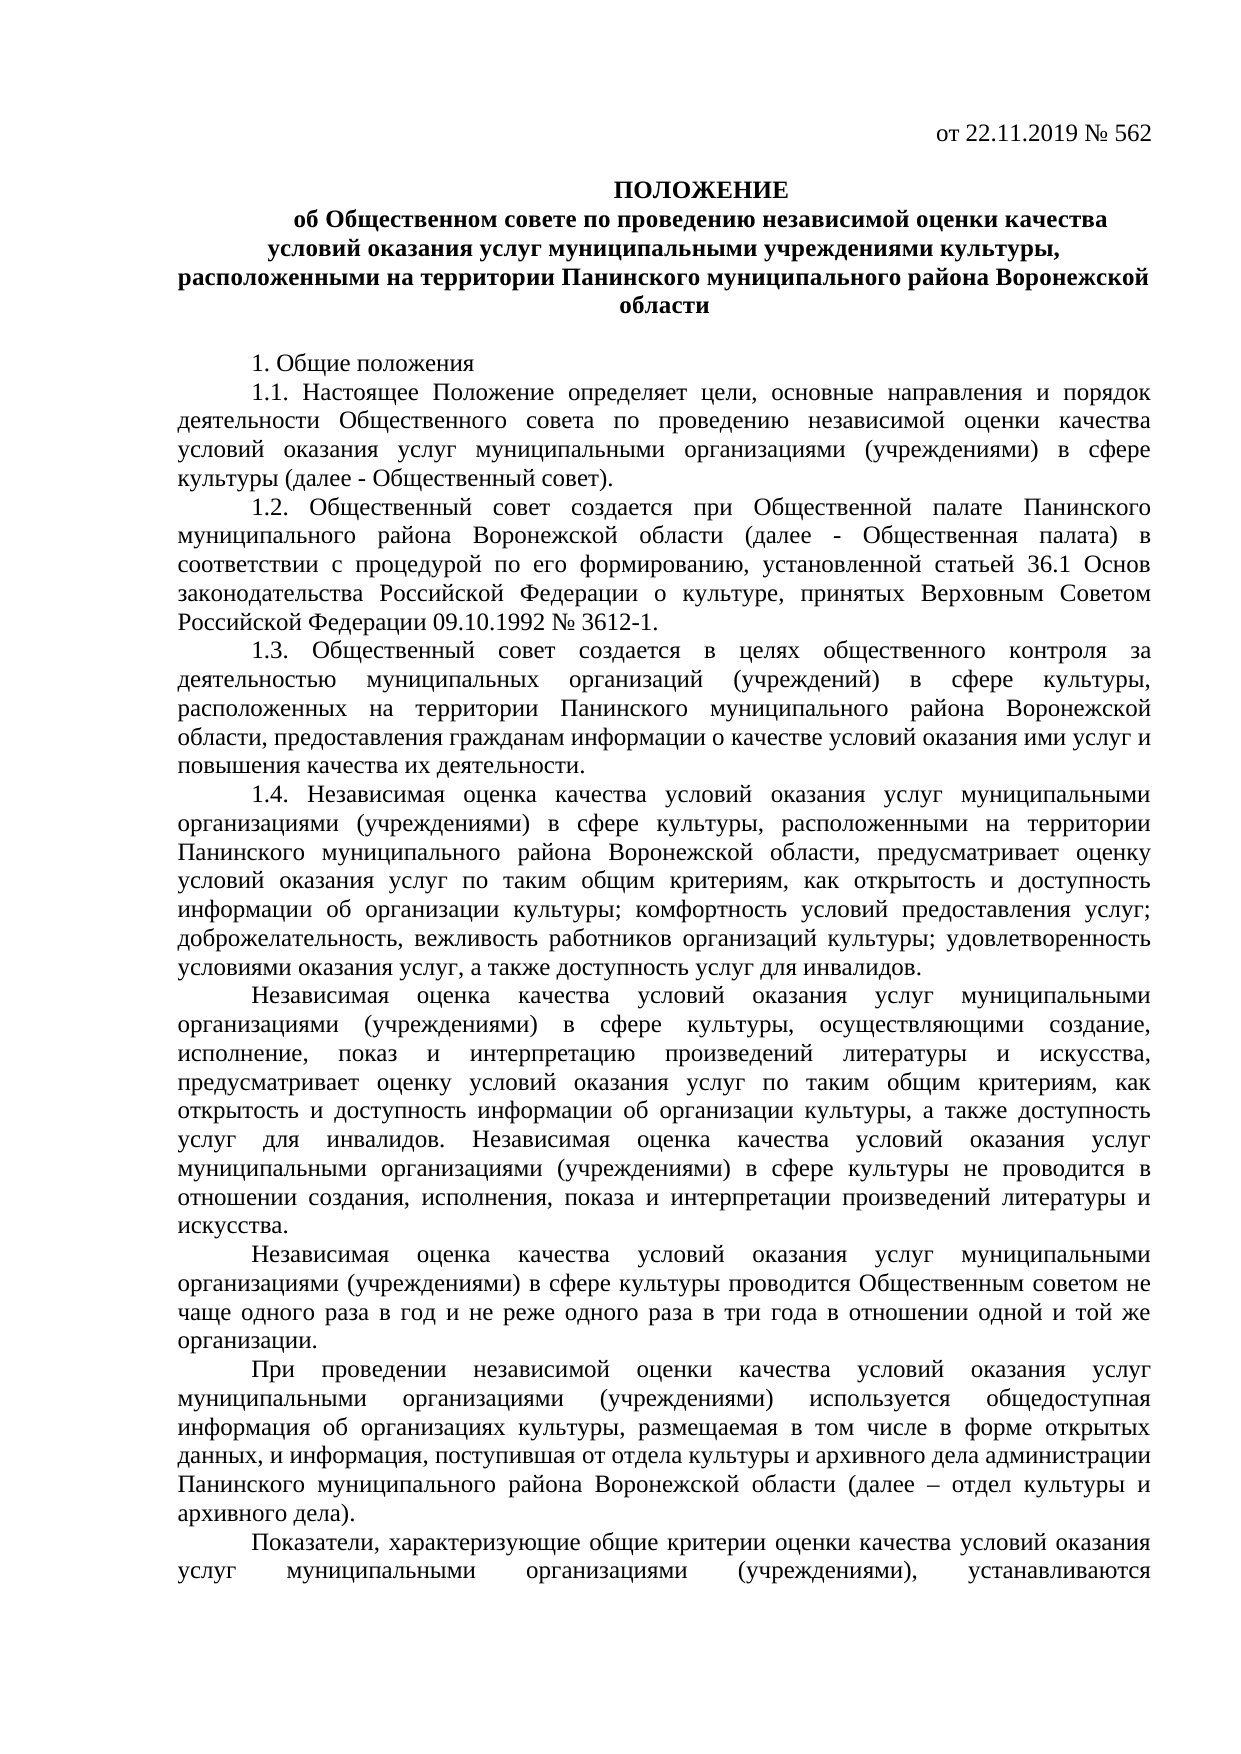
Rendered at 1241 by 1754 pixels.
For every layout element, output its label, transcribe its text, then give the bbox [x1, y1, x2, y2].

text 1.2. Общественный совет создается при Общественной палате Панинского муниципального района Воронежской области (далее - Общественная палата) в соответствии с процедурой по его формированию, установленной статьей 36.1 Основ законодательства Российской Федерации о культуре, принятых Верховным Советом Российской Федерации 09.10.1992 № 3612-1. [177, 492, 1152, 636]
text 1.4. Независимая оценка качества условий оказания услуг муниципальными организациями (учреждениями) в сфере культуры, расположенными на территории Панинского муниципального района Воронежской области, предусматривает оценку условий оказания услуг по таким общим критериям, как открытость и доступность информации об организации культуры; комфортность условий предоставления услуг; доброжелательность, вежливость работников организаций культуры; удовлетворенность условиями оказания услуг, а также доступность услуг для инвалидов. [177, 779, 1152, 981]
text 1.3. Общественный совет создается в целях общественного контроля за деятельностью муниципальных организаций (учреждений) в сфере культуры, расположенных на территории Панинского муниципального района Воронежской области, предоставления гражданам информации о качестве условий оказания ими услуг и повышения качества их деятельности. [177, 636, 1152, 779]
text ПОЛОЖЕНИЕ [177, 176, 1152, 204]
text от 22.11.2019 № 562 [177, 118, 1152, 147]
text 1. Общие положения [177, 348, 1152, 377]
text Независимая оценка качества условий оказания услуг муниципальными организациями (учреждениями) в сфере культуры, осуществляющими создание, исполнение, показ и интерпретацию произведений литературы и искусства, предусматривает оценку условий оказания услуг по таким общим критериям, как открытость и доступность информации об организации культуры, а также доступность услуг для инвалидов. Независимая оценка качества условий оказания услуг муниципальными организациями (учреждениями) в сфере культуры не проводится в отношении создания, исполнения, показа и интерпретации произведений литературы и искусства. [177, 981, 1152, 1239]
text об Общественном совете по проведению независимой оценки качества условий оказания услуг муниципальными учреждениями культуры, расположенными на территории Панинского муниципального района Воронежской области [177, 204, 1152, 319]
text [177, 1527, 1152, 1584]
text Независимая оценка качества условий оказания услуг муниципальными организациями (учреждениями) в сфере культуры проводится Общественным советом не чаще одного раза в год и не реже одного раза в три года в отношении одной и той же организации. [177, 1239, 1152, 1354]
text 1.1. Настоящее Положение определяет цели, основные направления и порядок деятельности Общественного совета по проведению независимой оценки качества условий оказания услуг муниципальными организациями (учреждениями) в сфере культуры (далее - Общественный совет). [177, 377, 1152, 492]
text При проведении независимой оценки качества условий оказания услуг муниципальными организациями (учреждениями) используется общедоступная информация об организациях культуры, размещаемая в том числе в форме открытых данных, и информация, поступившая от отдела культуры и архивного дела администрации Панинского муниципального района Воронежской области (далее – отдел культуры и архивного дела). [177, 1354, 1152, 1527]
